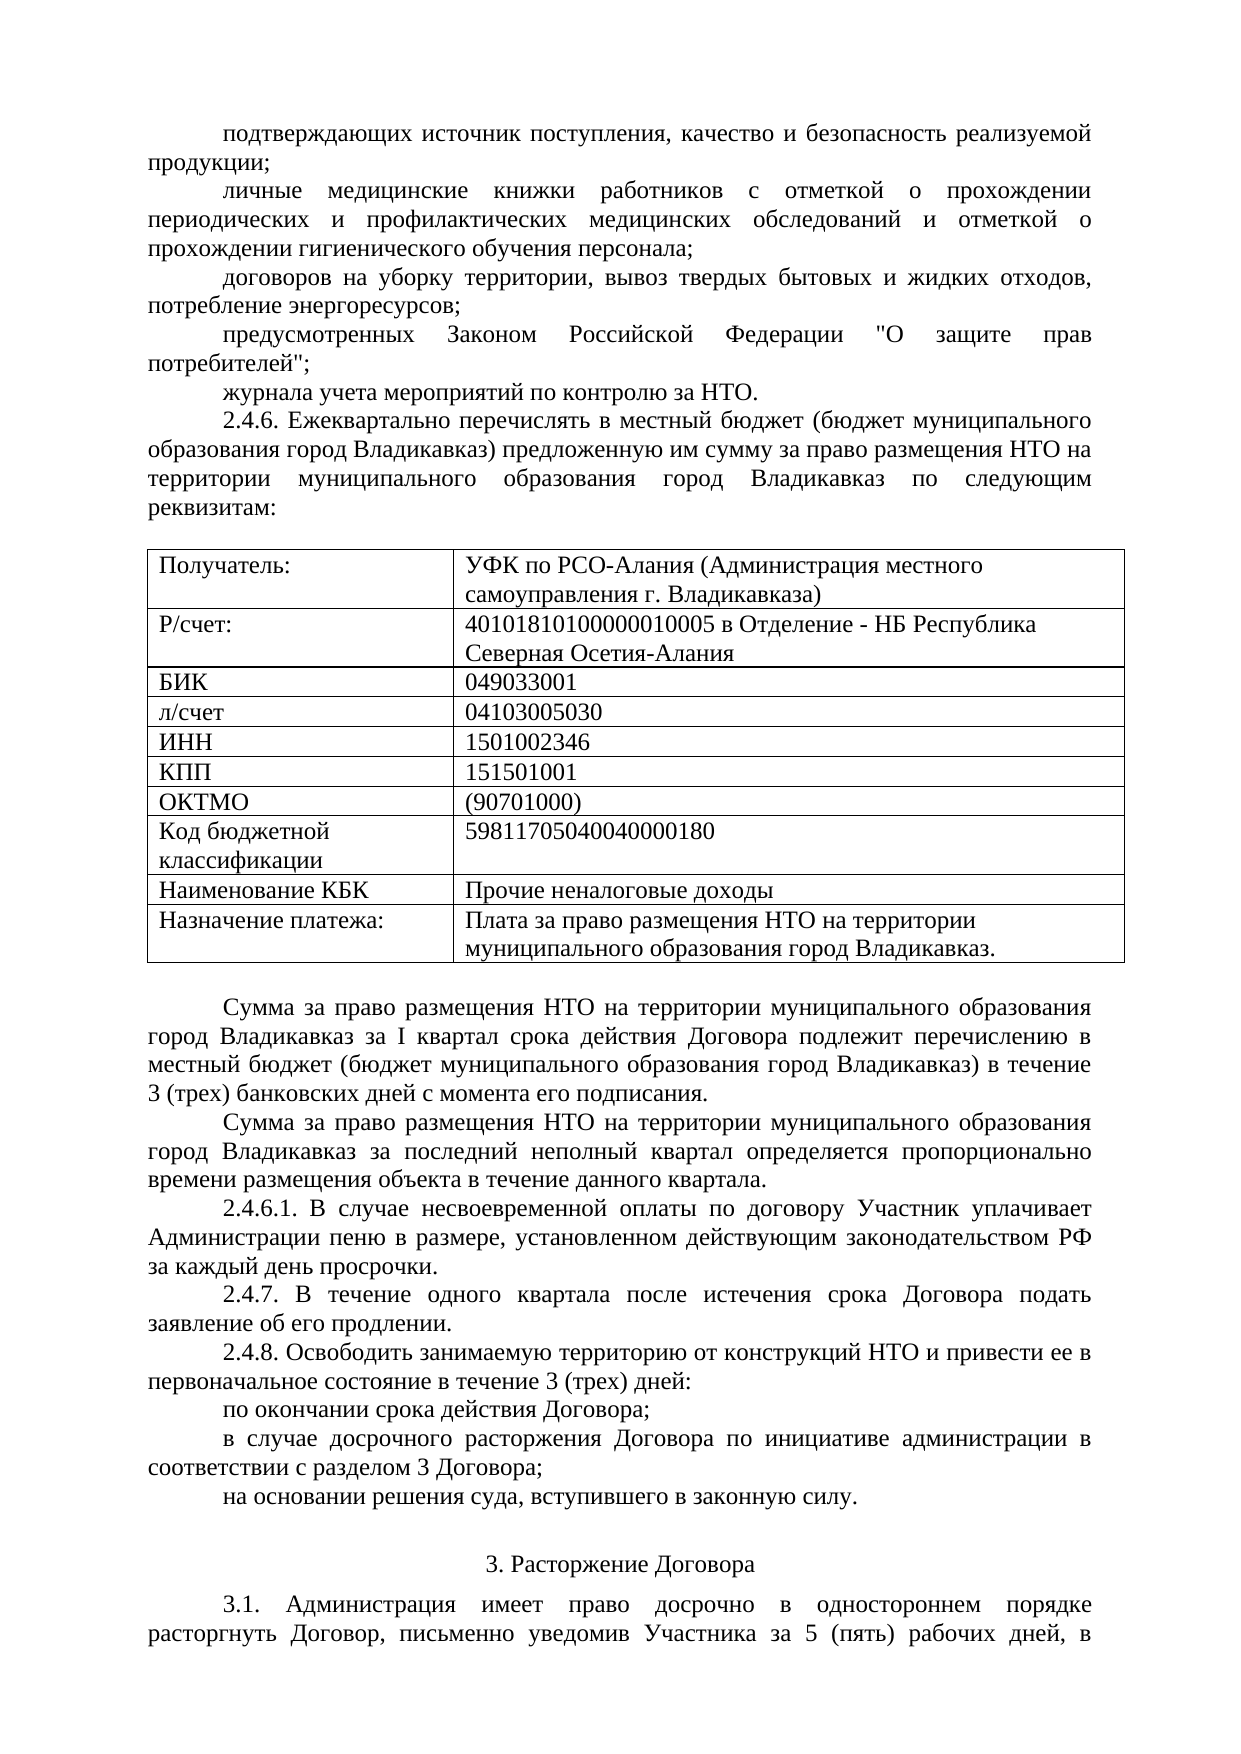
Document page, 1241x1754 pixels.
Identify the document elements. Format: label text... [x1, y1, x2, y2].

table_cell ОКТМО [148, 787, 453, 815]
table_cell 59811705040040000180 [454, 816, 1124, 874]
table_cell Наименование КБК [148, 875, 453, 904]
table_cell 049033001 [454, 668, 1124, 696]
table_header УФК по РСО-Алания (Администрация местного самоуправления г. Владикавказа) [454, 550, 1124, 608]
table_cell Код бюджетной классификации [148, 816, 453, 874]
table_header Получатель: [148, 550, 453, 608]
text личные медицинские книжки работников с отметкой о прохождении периодических и профилактических медицинских обследований и отметкой о прохождении гигиенического обучения персонала; [148, 176, 1092, 262]
text 2.4.6. Ежеквартально перечислять в местный бюджет (бюджет муниципального образования город Владикавказ) предложенную им сумму за право размещения НТО на территории муниципального образования город Владикавказ по следующим реквизитам: [148, 406, 1092, 521]
table_cell 04103005030 [454, 697, 1124, 726]
table_cell Р/счет: [148, 609, 453, 666]
text 2.4.6.1. В случае несвоевременной оплаты по договору Участник уплачивает Администрации пеню в размере, установленном действующим законодательством РФ за каждый день просрочки. [148, 1193, 1092, 1279]
text Сумма за право размещения НТО на территории муниципального образования город Владикавказ за I квартал срока действия Договора подлежит перечислению в местный бюджет (бюджет муниципального образования город Владикавказ) в течение 3 (трех) банковских дней с момента его подписания. [148, 992, 1092, 1107]
table_cell 151501001 [454, 757, 1124, 786]
table_cell Плата за право размещения НТО на территории муниципального образования город Владикавказ. [454, 905, 1124, 962]
text Сумма за право размещения НТО на территории муниципального образования город Владикавказ за последний неполный квартал определяется пропорционально времени размещения объекта в течение данного квартала. [148, 1107, 1092, 1193]
table_cell БИК [148, 668, 453, 696]
text договоров на уборку территории, вывоз твердых бытовых и жидких отходов, потребление энергоресурсов; [148, 262, 1092, 319]
table_cell 40101810100000010005 в Отделение - НБ Республика Северная Осетия-Алания [454, 609, 1124, 666]
table_cell Назначение платежа: [148, 905, 453, 962]
text на основании решения суда, вступившего в законную силу. [148, 1481, 1092, 1509]
table_cell (90701000) [454, 787, 1124, 815]
text по окончании срока действия Договора; [148, 1394, 1092, 1423]
text предусмотренных Законом Российской Федерации "О защите прав потребителей"; [148, 319, 1092, 377]
text 2.4.7. В течение одного квартала после истечения срока Договора подать заявление об его продлении. [148, 1279, 1092, 1337]
text журнала учета мероприятий по контролю за НТО. [148, 377, 1092, 406]
table_cell Прочие неналоговые доходы [454, 875, 1124, 904]
text в случае досрочного расторжения Договора по инициативе администрации в соответствии с разделом 3 Договора; [148, 1423, 1092, 1481]
text 2.4.8. Освободить занимаемую территорию от конструкций НТО и привести ее в первоначальное состояние в течение 3 (трех) дней: [148, 1337, 1092, 1394]
table_cell л/счет [148, 697, 453, 726]
table_cell 1501002346 [454, 727, 1124, 756]
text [148, 1589, 1092, 1647]
text 3. Расторжение Договора [148, 1549, 1092, 1578]
table_cell КПП [148, 757, 453, 786]
table_cell ИНН [148, 727, 453, 756]
text подтверждающих источник поступления, качество и безопасность реализуемой продукции; [148, 118, 1092, 176]
